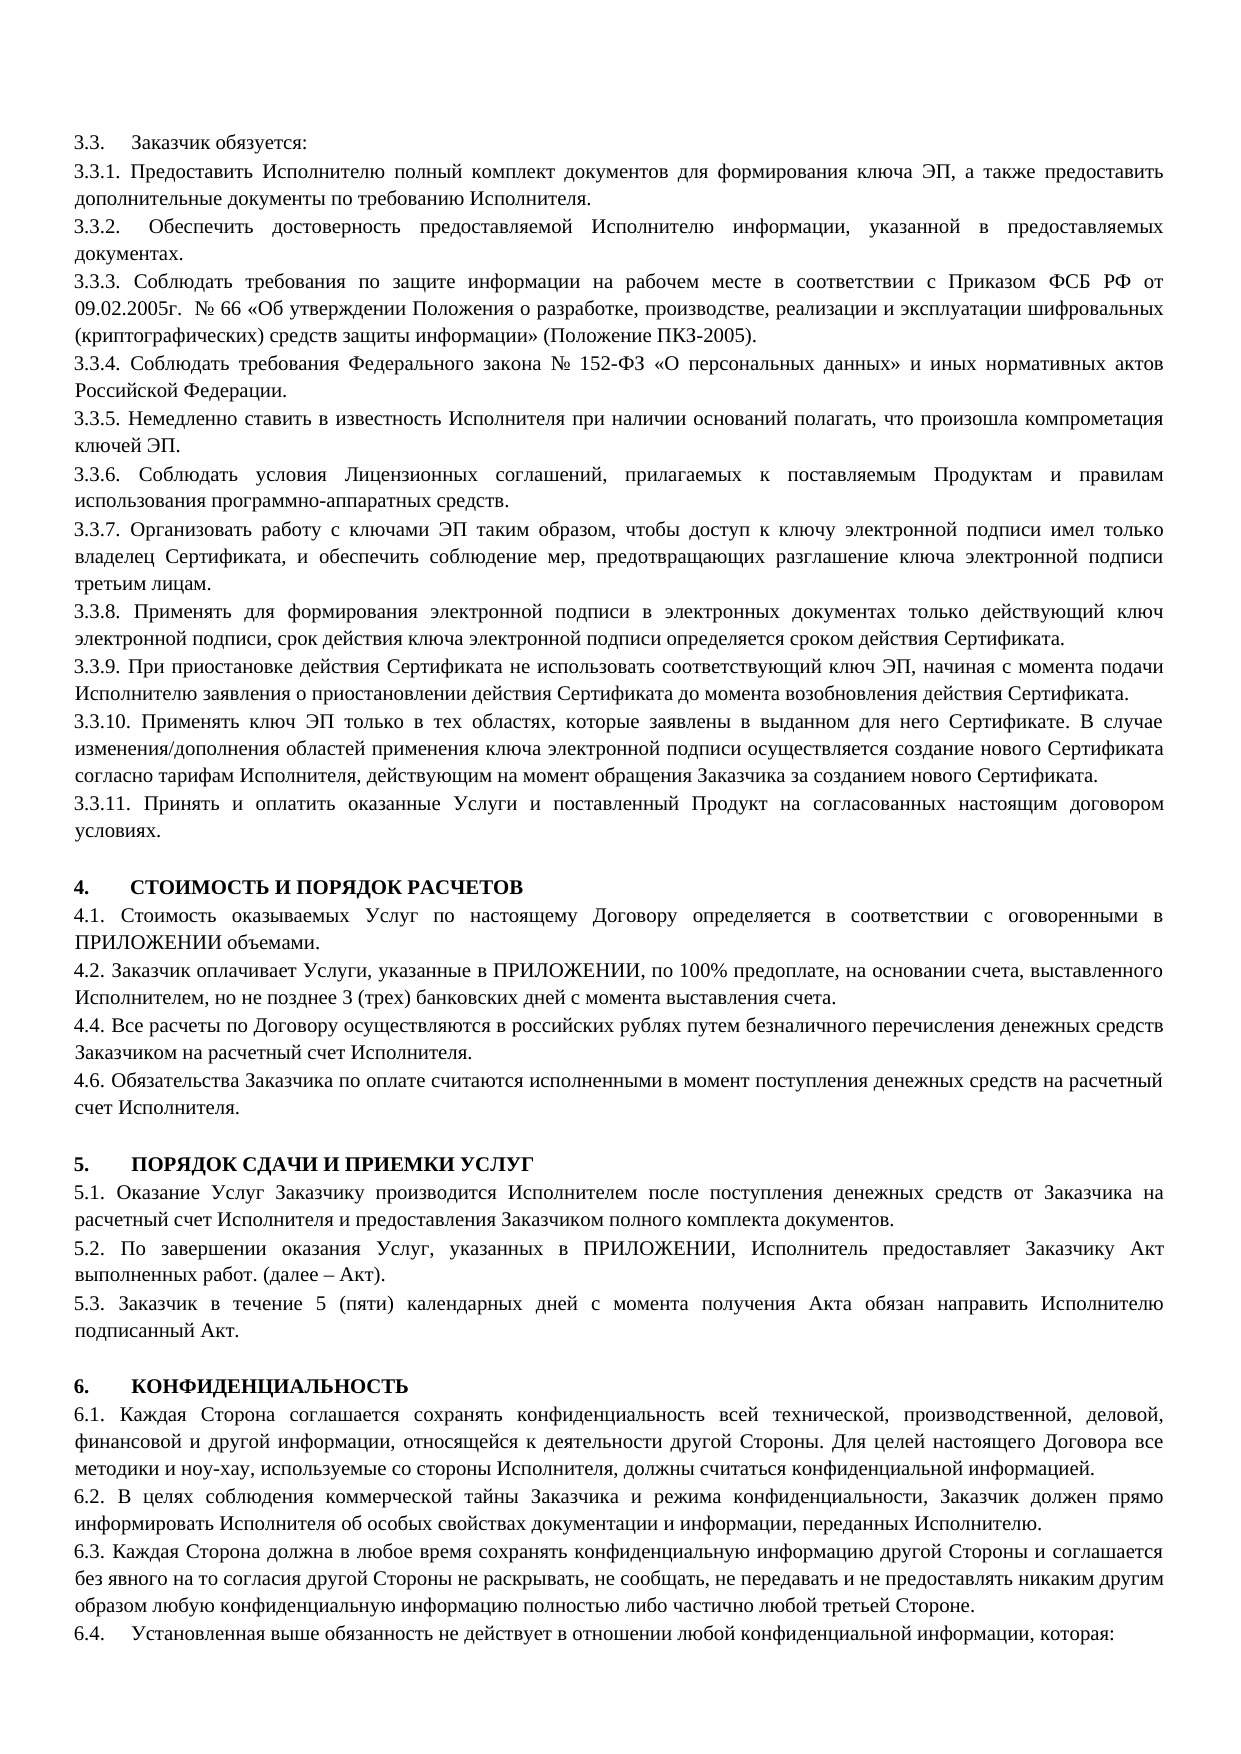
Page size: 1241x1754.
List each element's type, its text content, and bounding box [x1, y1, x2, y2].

text 4.1. Стоимость оказываемых Услуг по настоящему Договору определяется в соответствии с оговоренными в ПРИЛОЖЕНИИ объемами. [73, 903, 1165, 954]
text 3.3.5. Немедленно ставить в известность Исполнителя при наличии оснований полагать, что произошла компрометация ключей ЭП. [73, 406, 1165, 457]
text 3.3.8. Применять для формирования электронной подписи в электронных документах только действующий ключ электронной подписи, срок действия ключа электронной подписи определяется сроком действия Сертификата. [73, 599, 1165, 650]
text 3.3.11. Принять и оплатить оказанные Услуги и поставленный Продукт на согласованных настоящим договором условиях. [73, 791, 1165, 842]
text 3.3.4. Соблюдать требования Федерального закона № 152-ФЗ «О персональных данных» и иных нормативных актов Российской Федерации. [73, 351, 1165, 402]
text 6.1. Каждая Сторона соглашается сохранять конфиденциальность всей технической, производственной, деловой, финансовой и другой информации, относящейся к деятельности другой Стороны. Для целей настоящего Договора все методики и ноу-хау, используемые со стороны Исполнителя, должны считаться конфиденциальной информацией. [73, 1402, 1165, 1480]
text 5.1. Оказание Услуг Заказчику производится Исполнителем после поступления денежных средств от Заказчика на расчетный счет Исполнителя и предоставления Заказчиком полного комплекта документов. [73, 1180, 1165, 1231]
subtitle 4. СТОИМОСТЬ И ПОРЯДОК РАСЧЕТОВ [73, 875, 1165, 899]
text 4.2. Заказчик оплачивает Услуги, указанные в ПРИЛОЖЕНИИ, по 100% предоплате, на основании счета, выставленного Исполнителем, но не позднее 3 (трех) банковских дней с момента выставления счета. [73, 958, 1165, 1009]
subtitle 6. КОНФИДЕНЦИАЛЬНОСТЬ [73, 1374, 1165, 1398]
text 5.3. Заказчик в течение 5 (пяти) календарных дней с момента получения Акта обязан направить Исполнителю подписанный Акт. [73, 1291, 1165, 1342]
text 6.2. В целях соблюдения коммерческой тайны Заказчика и режима конфиденциальности, Заказчик должен прямо информировать Исполнителя об особых свойствах документации и информации, переданных Исполнителю. [73, 1484, 1165, 1535]
text 3.3.3. Соблюдать требования по защите информации на рабочем месте в соответствии с Приказом ФСБ РФ от 09.02.2005г. № 66 «Об утверждении Положения о разработке, производстве, реализации и эксплуатации шифровальных (криптографических) средств защиты информации» (Положение ПКЗ-2005). [73, 269, 1165, 347]
text 3.3.10. Применять ключ ЭП только в тех областях, которые заявлены в выданном для него Сертификате. В случае изменения/дополнения областей применения ключа электронной подписи осуществляется создание нового Сертификата согласно тарифам Исполнителя, действующим на момент обращения Заказчика за созданием нового Сертификата. [73, 709, 1165, 787]
text 3.3.7. Организовать работу с ключами ЭП таким образом, чтобы доступ к ключу электронной подписи имел только владелец Сертификата, и обеспечить соблюдение мер, предотвращающих разглашение ключа электронной подписи третьим лицам. [73, 517, 1165, 594]
subtitle 5. ПОРЯДОК СДАЧИ И ПРИЕМКИ УСЛУГ [73, 1152, 1165, 1176]
text 4.6. Обязательства Заказчика по оплате считаются исполненными в момент поступления денежных средств на расчетный счет Исполнителя. [73, 1068, 1165, 1119]
text 3.3. Заказчик обязуется: [73, 130, 1165, 154]
text 5.2. По завершении оказания Услуг, указанных в ПРИЛОЖЕНИИ, Исполнитель предоставляет Заказчику Акт выполненных работ. (далее – Акт). [73, 1236, 1165, 1286]
text 6.3. Каждая Сторона должна в любое время сохранять конфиденциальную информацию другой Стороны и соглашается без явного на то согласия другой Стороны не раскрывать, не сообщать, не передавать и не предоставлять никаким другим образом любую конфиденциальную информацию полностью либо частично любой третьей Стороне. [73, 1539, 1165, 1617]
text 3.3.9. При приостановке действия Сертификата не использовать соответствующий ключ ЭП, начиная с момента подачи Исполнителю заявления о приостановлении действия Сертификата до момента возобновления действия Сертификата. [73, 654, 1165, 705]
text 3.3.2. Обеспечить достоверность предоставляемой Исполнителю информации, указанной в предоставляемых документах. [73, 214, 1165, 265]
text 6.4. Установленная выше обязанность не действует в отношении любой конфиденциальной информации, которая: [73, 1621, 1165, 1645]
text 3.3.1. Предоставить Исполнителю полный комплект документов для формирования ключа ЭП, а также предоставить дополнительные документы по требованию Исполнителя. [73, 158, 1165, 209]
text 4.4. Все расчеты по Договору осуществляются в российских рублях путем безналичного перечисления денежных средств Заказчиком на расчетный счет Исполнителя. [73, 1013, 1165, 1064]
text 3.3.6. Соблюдать условия Лицензионных соглашений, прилагаемых к поставляемым Продуктам и правилам использования программно-аппаратных средств. [73, 461, 1165, 512]
